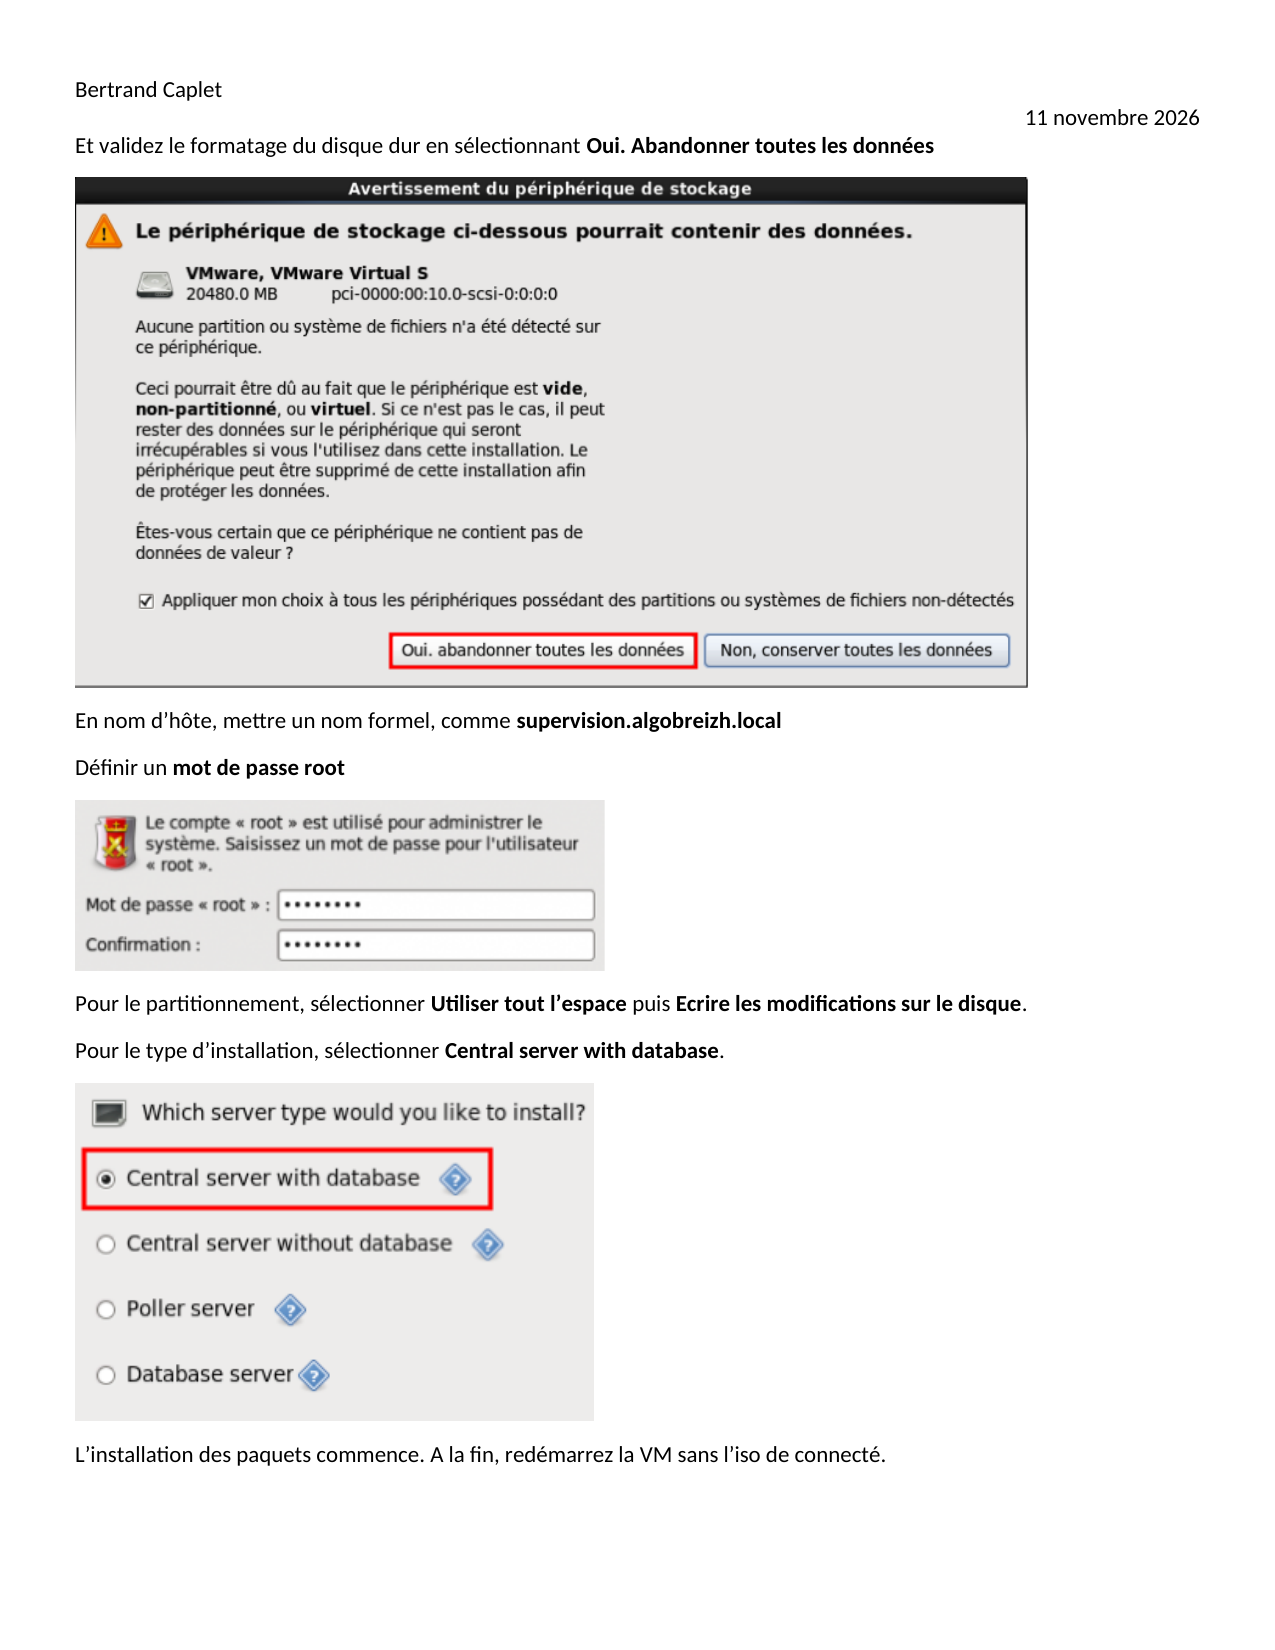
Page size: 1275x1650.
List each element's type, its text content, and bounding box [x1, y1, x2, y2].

picture [75, 800, 605, 971]
text Définir un mot de passe root [75, 753, 1200, 782]
text Pour le type d’installation, sélectionner Central server with database. [75, 1036, 1200, 1064]
text Pour le partitionnement, sélectionner Utiliser tout l’espace puis Ecrire les modifications sur le disque. [75, 989, 1200, 1018]
text En nom d’hôte, mettre un nom formel, comme supervision.algobreizh.local [75, 707, 1200, 735]
picture [75, 177, 1029, 688]
picture [75, 1083, 594, 1421]
text L’installation des paquets commence. A la fin, redémarrez la VM sans l’iso de connecté. [75, 1440, 1200, 1468]
text Et validez le formatage du disque dur en sélectionnant Oui. Abandonner toutes les données [75, 131, 1200, 159]
